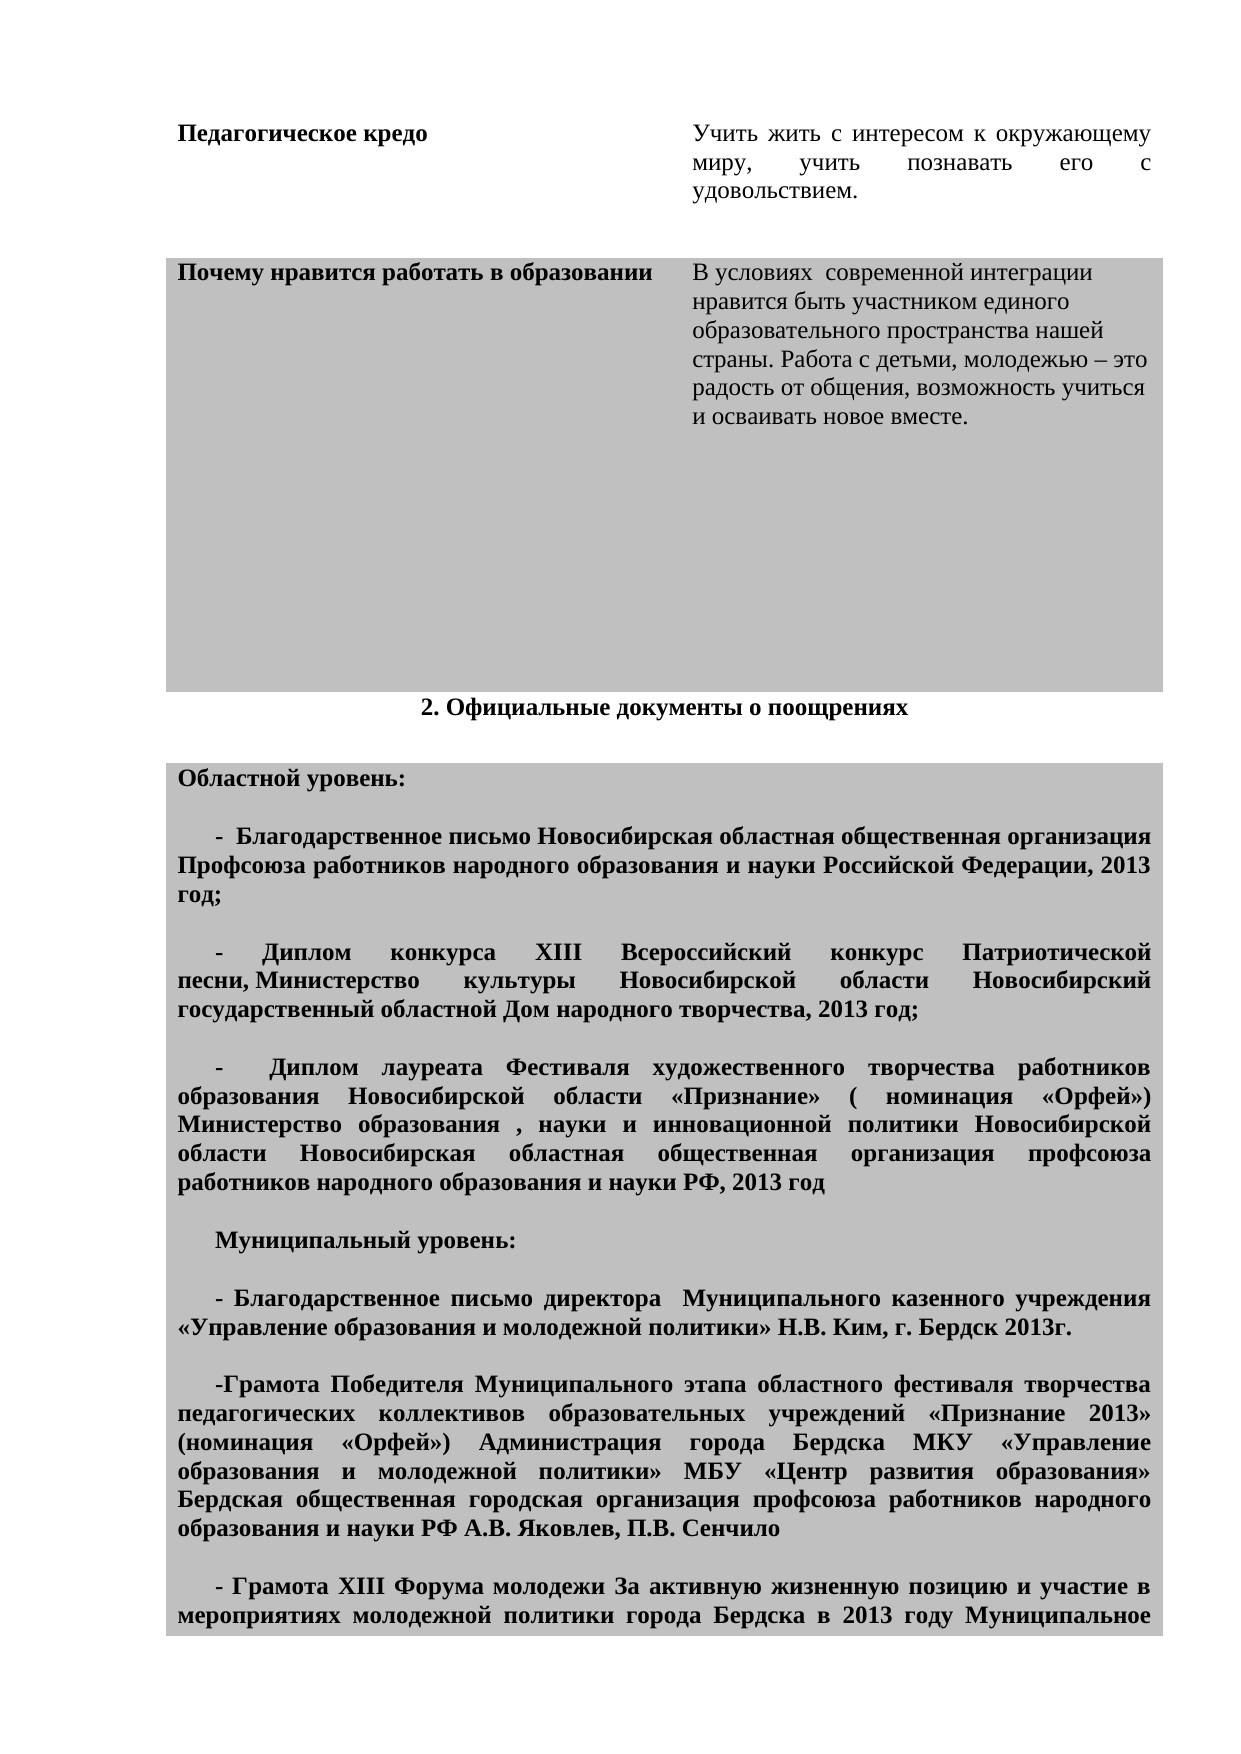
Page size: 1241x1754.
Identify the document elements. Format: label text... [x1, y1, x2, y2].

table_cell В условиях современной интеграции нравится быть участником единого образовательного пространства нашей страны. Работа с детьми, молодежью – это радость от общения, возможность учиться и осваивать новое вместе. [681, 258, 1163, 692]
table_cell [166, 763, 1163, 1636]
table_cell Почему нравится работать в образовании [166, 258, 681, 692]
table_cell Педагогическое кредо [166, 118, 681, 257]
table_cell Учить жить с интересом к окружающему миру, учить познавать его с удовольствием. [681, 118, 1163, 257]
table_cell 2. Официальные документы о поощрениях [166, 692, 1163, 763]
